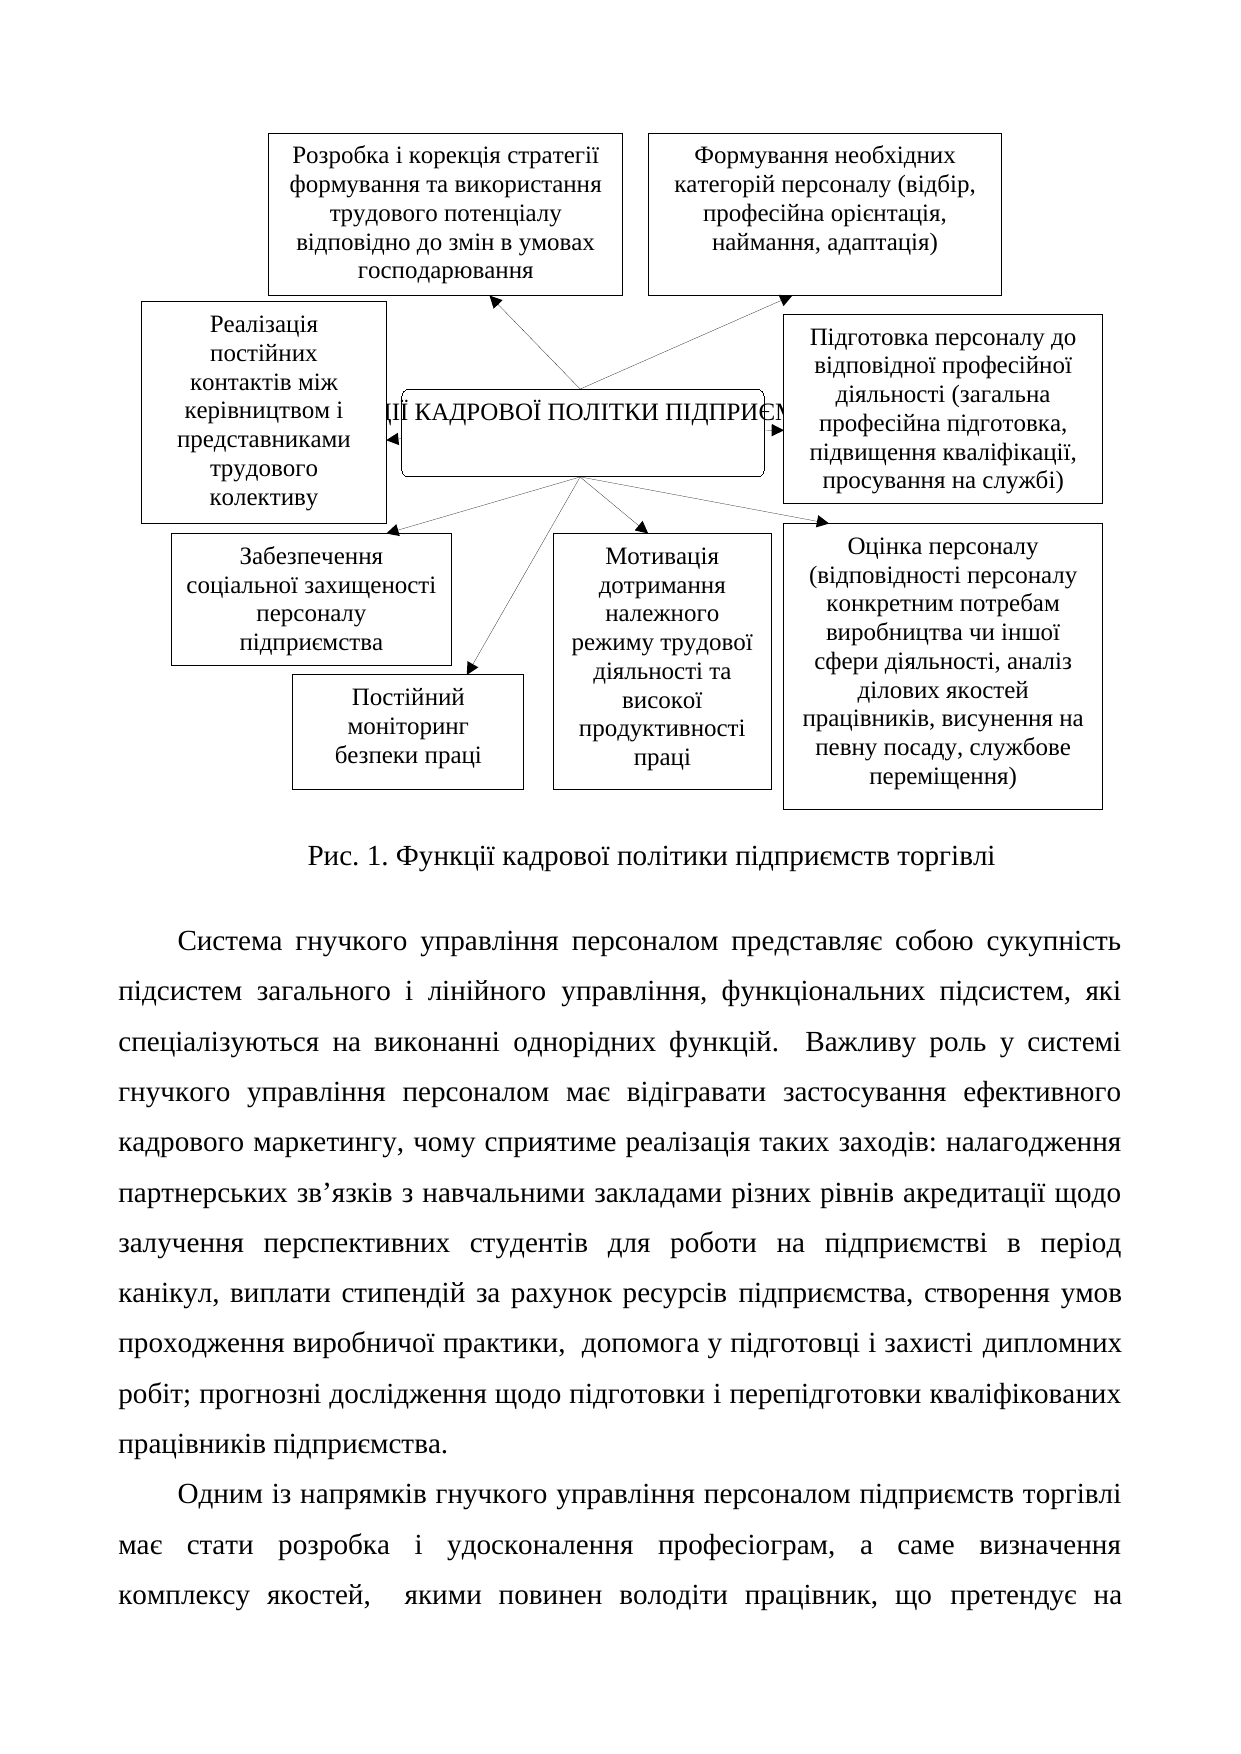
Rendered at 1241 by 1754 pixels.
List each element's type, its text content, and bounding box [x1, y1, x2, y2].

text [118, 1477, 1122, 1611]
text Система гнучкого управління персоналом представляє собою сукупність підсистем загального і лінійного управління, функціональних підсистем, які спеціалізуються на виконанні однорідних функцій. Важливу роль у системі гнучкого управління персоналом має відігравати застосування ефективного кадрового маркетингу, чому сприятиме реалізація таких заходів: налагодження партнерських зв’язків з навчальними закладами різних рівнів акредитації щодо залучення перспективних студентів для роботи на підприємстві в період канікул, виплати стипендій за рахунок ресурсів підприємства, створення умов проходження виробничої практики, допомога у підготовці і захисті дипломних робіт; прогнозні дослідження щодо підготовки і перепідготовки кваліфікованих працівників підприємства. [118, 923, 1122, 1460]
